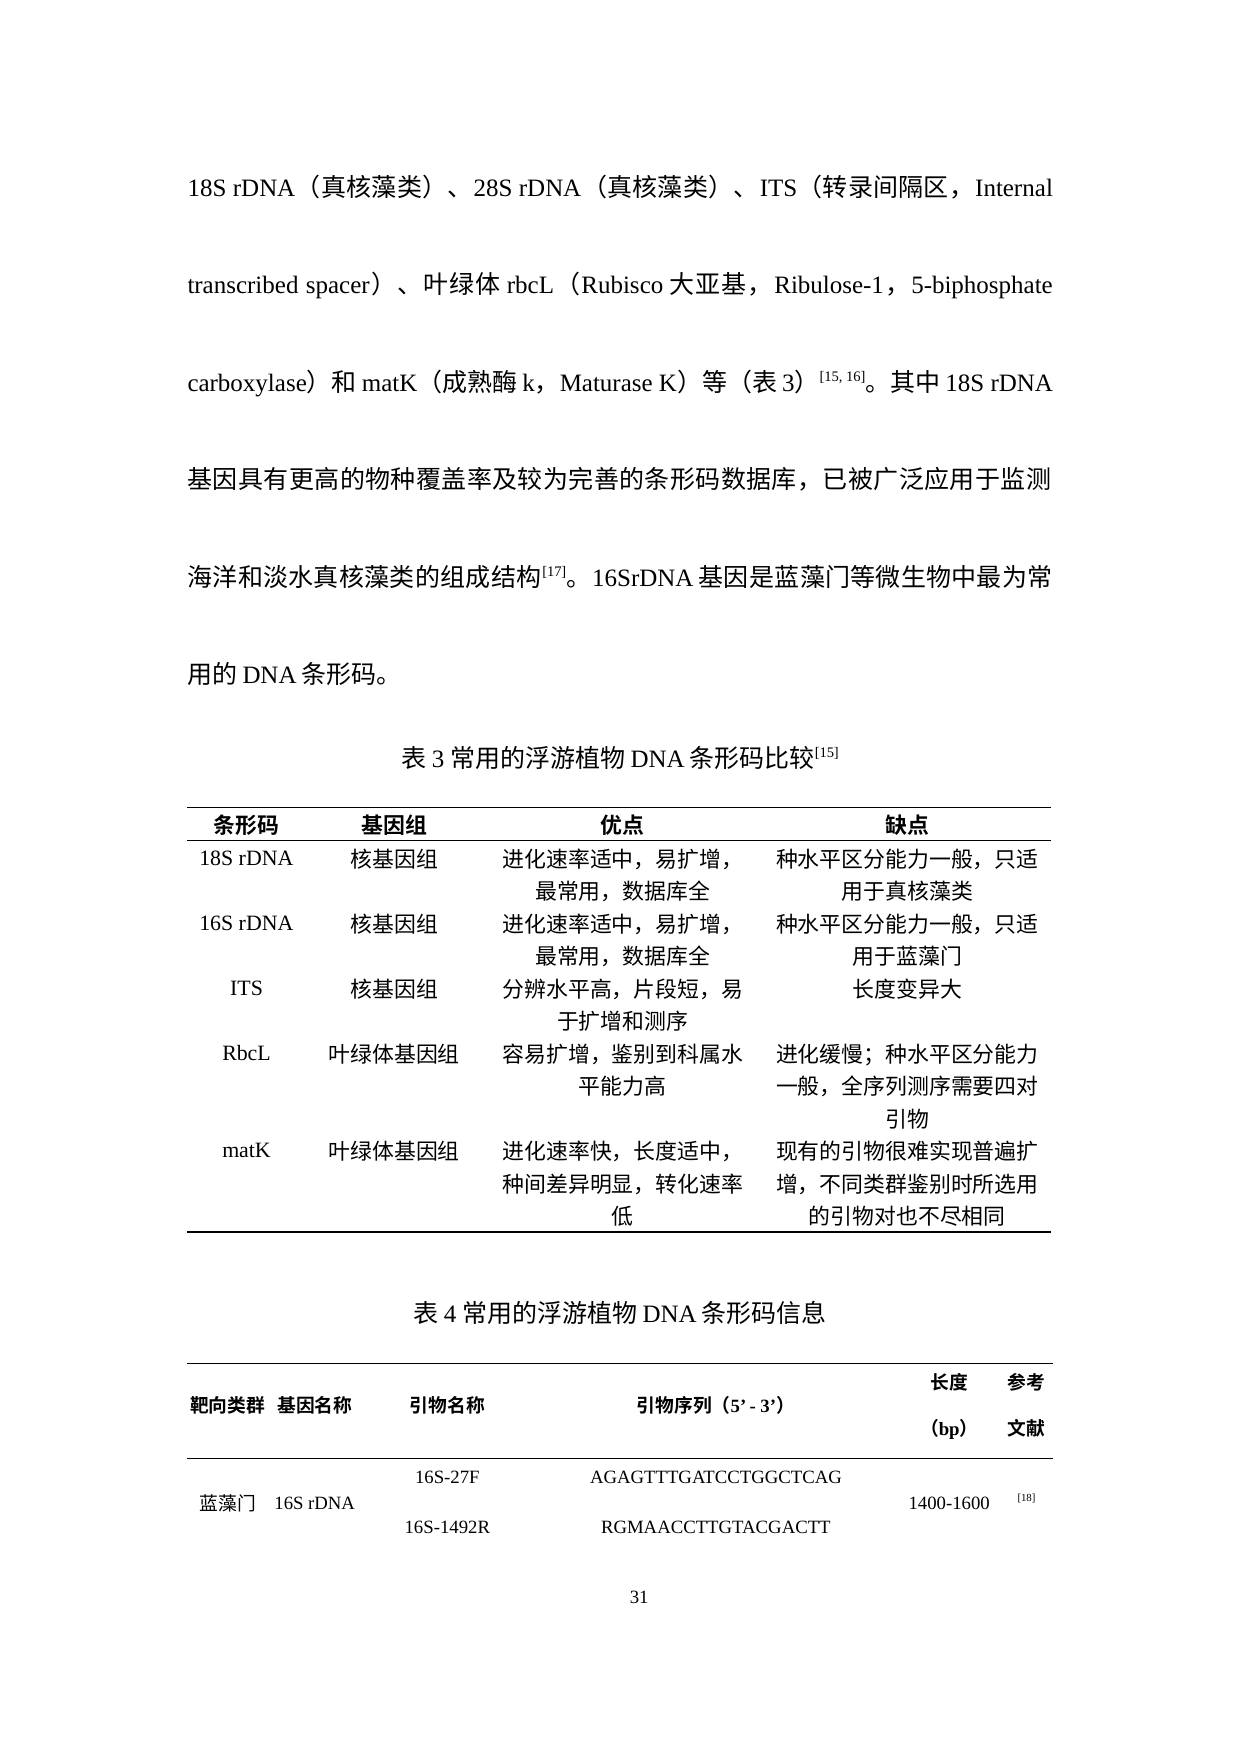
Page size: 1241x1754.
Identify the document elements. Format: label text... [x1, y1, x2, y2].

table_cell 核基因组 [305, 841, 482, 906]
table_cell [18] [999, 1459, 1053, 1559]
table_header 参考 文献 [999, 1364, 1053, 1458]
table_cell 18S rDNA [187, 841, 305, 906]
table_cell RGMAACCTTGTACGACTT [533, 1508, 898, 1559]
table_cell matK [187, 1134, 305, 1231]
table_cell 现有的引物很难实现普遍扩增，不同类群鉴别时所选用的引物对也不尽相同 [763, 1134, 1051, 1231]
table_header 长度 （bp） [899, 1364, 999, 1458]
text 表3 常用的浮游植物DNA条形码比较[15] [187, 724, 1053, 789]
table_cell 蓝藻门 [187, 1459, 267, 1559]
table_cell AGAGTTTGATCCTGGCTCAG [533, 1459, 898, 1508]
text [187, 153, 1053, 706]
text 表4 常用的浮游植物DNA条形码信息 [187, 1279, 1053, 1344]
table_header 引物序列（5’ - 3’） [533, 1364, 898, 1458]
table_header 优点 [483, 808, 763, 840]
table_cell 16S-27F [361, 1459, 533, 1508]
table_header 基因组 [305, 808, 482, 840]
table_cell 核基因组 [305, 971, 482, 1036]
table_header 条形码 [187, 808, 305, 840]
table_cell 进化速率快，长度适中，种间差异明显，转化速率低 [483, 1134, 763, 1231]
table_cell 容易扩增，鉴别到科属水平能力高 [483, 1036, 763, 1134]
table_cell 进化缓慢；种水平区分能力一般，全序列测序需要四对引物 [763, 1036, 1051, 1134]
table_cell 进化速率适中，易扩增，最常用，数据库全 [483, 841, 763, 906]
table_cell 叶绿体基因组 [305, 1134, 482, 1231]
table_cell RbcL [187, 1036, 305, 1134]
table_cell 叶绿体基因组 [305, 1036, 482, 1134]
table_cell ITS [187, 971, 305, 1036]
table_cell 进化速率适中，易扩增，最常用，数据库全 [483, 906, 763, 971]
table_cell 16S-1492R [361, 1508, 533, 1559]
table_header 引物名称 [361, 1364, 533, 1458]
table_cell 1400-1600 [899, 1459, 999, 1559]
table_cell 核基因组 [305, 906, 482, 971]
table_header 靶向类群 [187, 1364, 267, 1458]
table_header 缺点 [763, 808, 1051, 840]
table_cell 16S rDNA [187, 906, 305, 971]
table_cell 长度变异大 [763, 971, 1051, 1036]
table_cell 种水平区分能力一般，只适用于蓝藻门 [763, 906, 1051, 971]
table_cell 种水平区分能力一般，只适用于真核藻类 [763, 841, 1051, 906]
table_header 基因名称 [268, 1364, 361, 1458]
table_cell 16S rDNA [268, 1459, 361, 1559]
table_cell 分辨水平高，片段短，易于扩增和测序 [483, 971, 763, 1036]
